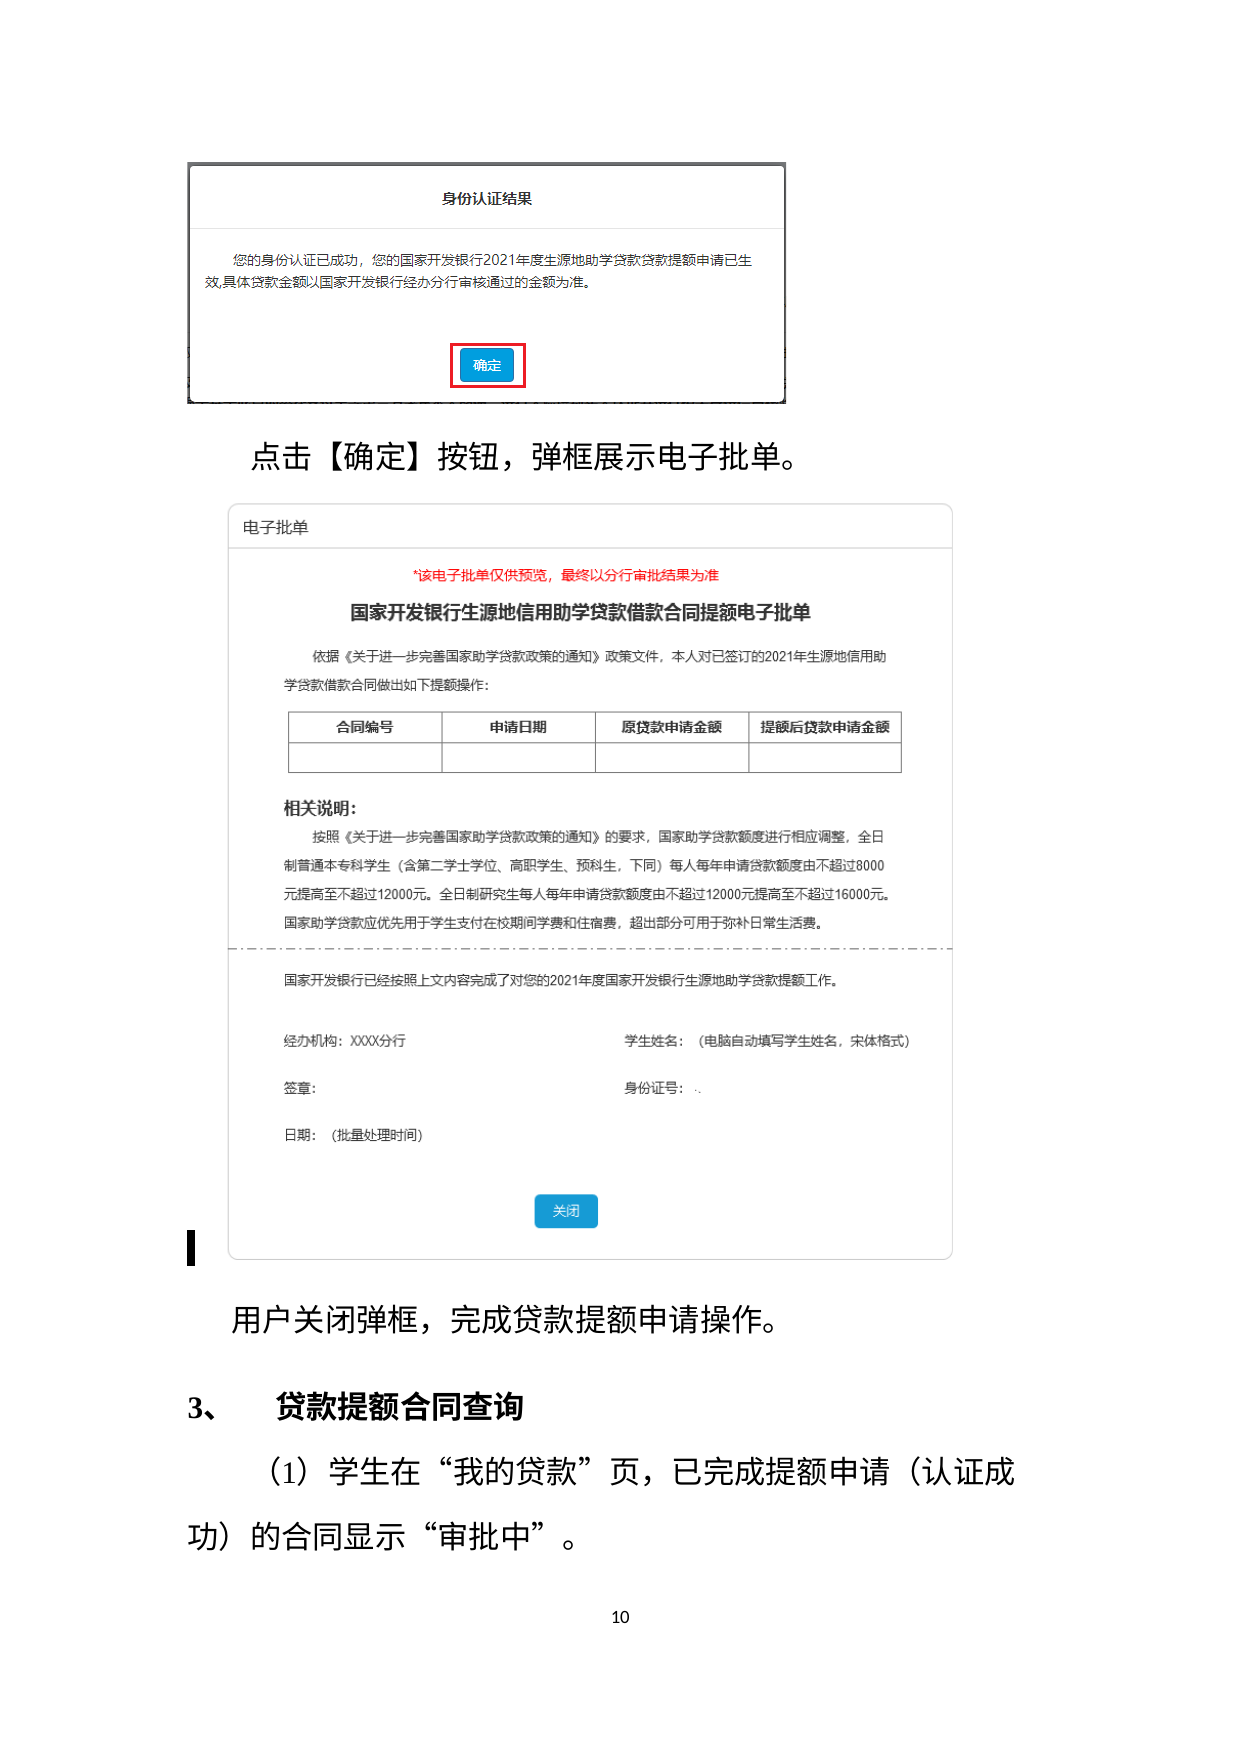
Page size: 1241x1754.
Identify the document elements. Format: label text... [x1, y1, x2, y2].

picture [187, 162, 787, 404]
text （1）学生在“我的贷款”页，已完成提额申请（认证成功）的合同显示“审批中”。 [187, 1437, 1053, 1567]
list 贷款提额合同查询 [187, 1372, 1053, 1437]
text 用户关闭弹框，完成贷款提额申请操作。 [231, 1285, 1053, 1350]
text 点击【确定】按钮，弹框展示电子批单。 [187, 422, 1053, 487]
picture [195, 487, 953, 1260]
